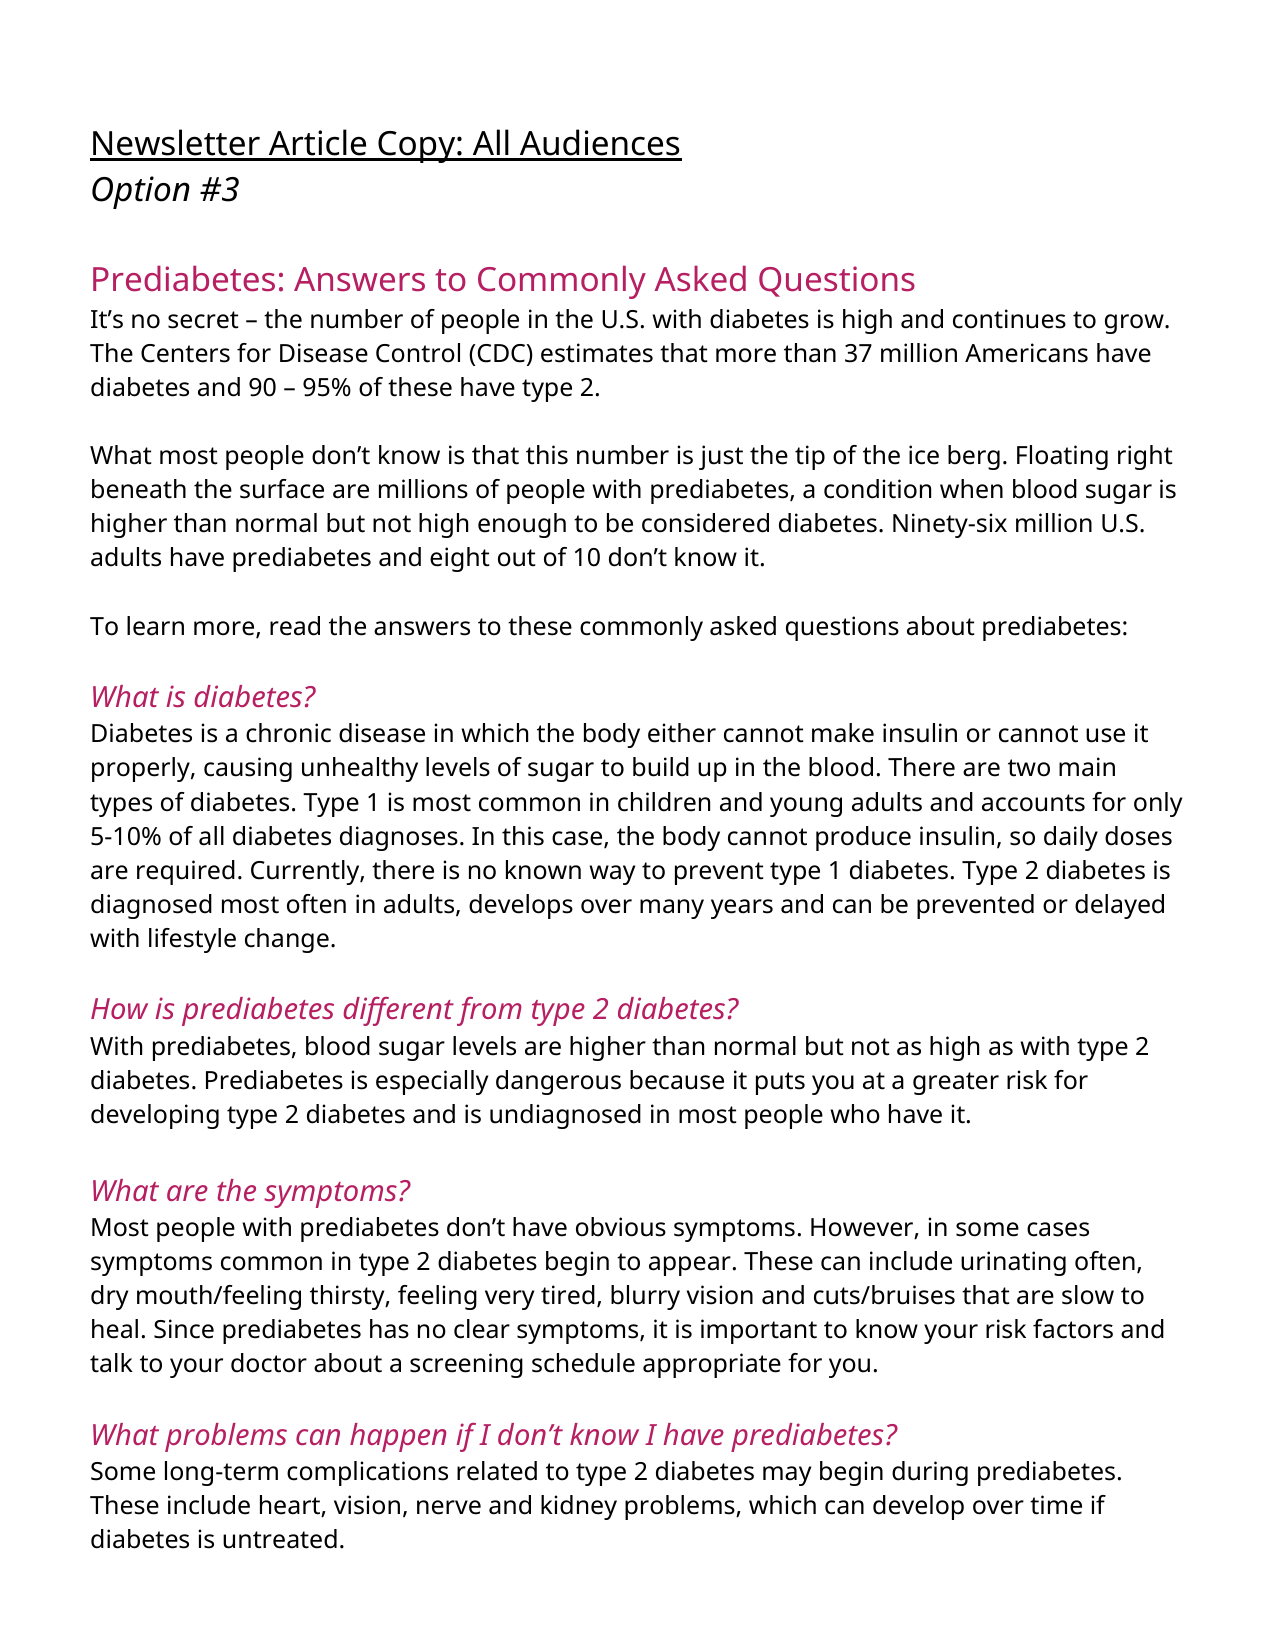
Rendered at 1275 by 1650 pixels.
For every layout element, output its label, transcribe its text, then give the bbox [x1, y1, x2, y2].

text What most people don’t know is that this number is just the tip of the ice berg. Floating right beneath the surface are millions of people with prediabetes, a condition when blood sugar is higher than normal but not high enough to be considered diabetes. Ninety-six million U.S. adults have prediabetes and eight out of 10 don’t know it. [90, 438, 1185, 574]
text Some long-term complications related to type 2 diabetes may begin during prediabetes. These include heart, vision, nerve and kidney problems, which can develop over time if diabetes is untreated. [90, 1454, 1185, 1556]
text What problems can happen if I don’t know I have prediabetes? [90, 1414, 1185, 1454]
text Diabetes is a chronic disease in which the body either cannot make insulin or cannot use it properly, causing unhealthy levels of sugar to build up in the blood. There are two main types of diabetes. Type 1 is most common in children and young adults and accounts for only 5-10% of all diabetes diagnoses. In this case, the body cannot produce insulin, so daily doses are required. Currently, there is no known way to prevent type 1 diabetes. Type 2 diabetes is diagnosed most often in adults, develops over many years and can be prevented or delayed with lifestyle change. [90, 716, 1185, 954]
text Most people with prediabetes don’t have obvious symptoms. However, in some cases symptoms common in type 2 diabetes begin to appear. These can include urinating often, dry mouth/feeling thirsty, feeling very tired, blurry vision and cuts/bruises that are slow to heal. Since prediabetes has no clear symptoms, it is important to know your risk factors and talk to your doctor about a screening schedule appropriate for you. [90, 1210, 1185, 1380]
text To learn more, read the answers to these commonly asked questions about prediabetes: [90, 608, 1185, 642]
text Option #3 [90, 165, 1185, 211]
text Prediabetes: Answers to Commonly Asked Questions [90, 256, 1185, 302]
text What is diabetes? [90, 676, 1185, 716]
text It’s no secret – the number of people in the U.S. with diabetes is high and continues to grow. The Centers for Disease Control (CDC) estimates that more than 37 million Americans have diabetes and 90 – 95% of these have type 2. [90, 302, 1185, 404]
text What are the symptoms? [90, 1170, 1185, 1210]
text Newsletter Article Copy: All Audiences [90, 120, 1185, 165]
text With prediabetes, blood sugar levels are higher than normal but not as high as with type 2 diabetes. Prediabetes is especially dangerous because it puts you at a greater risk for developing type 2 diabetes and is undiagnosed in most people who have it. [90, 1028, 1185, 1130]
text How is prediabetes different from type 2 diabetes? [90, 988, 1185, 1028]
